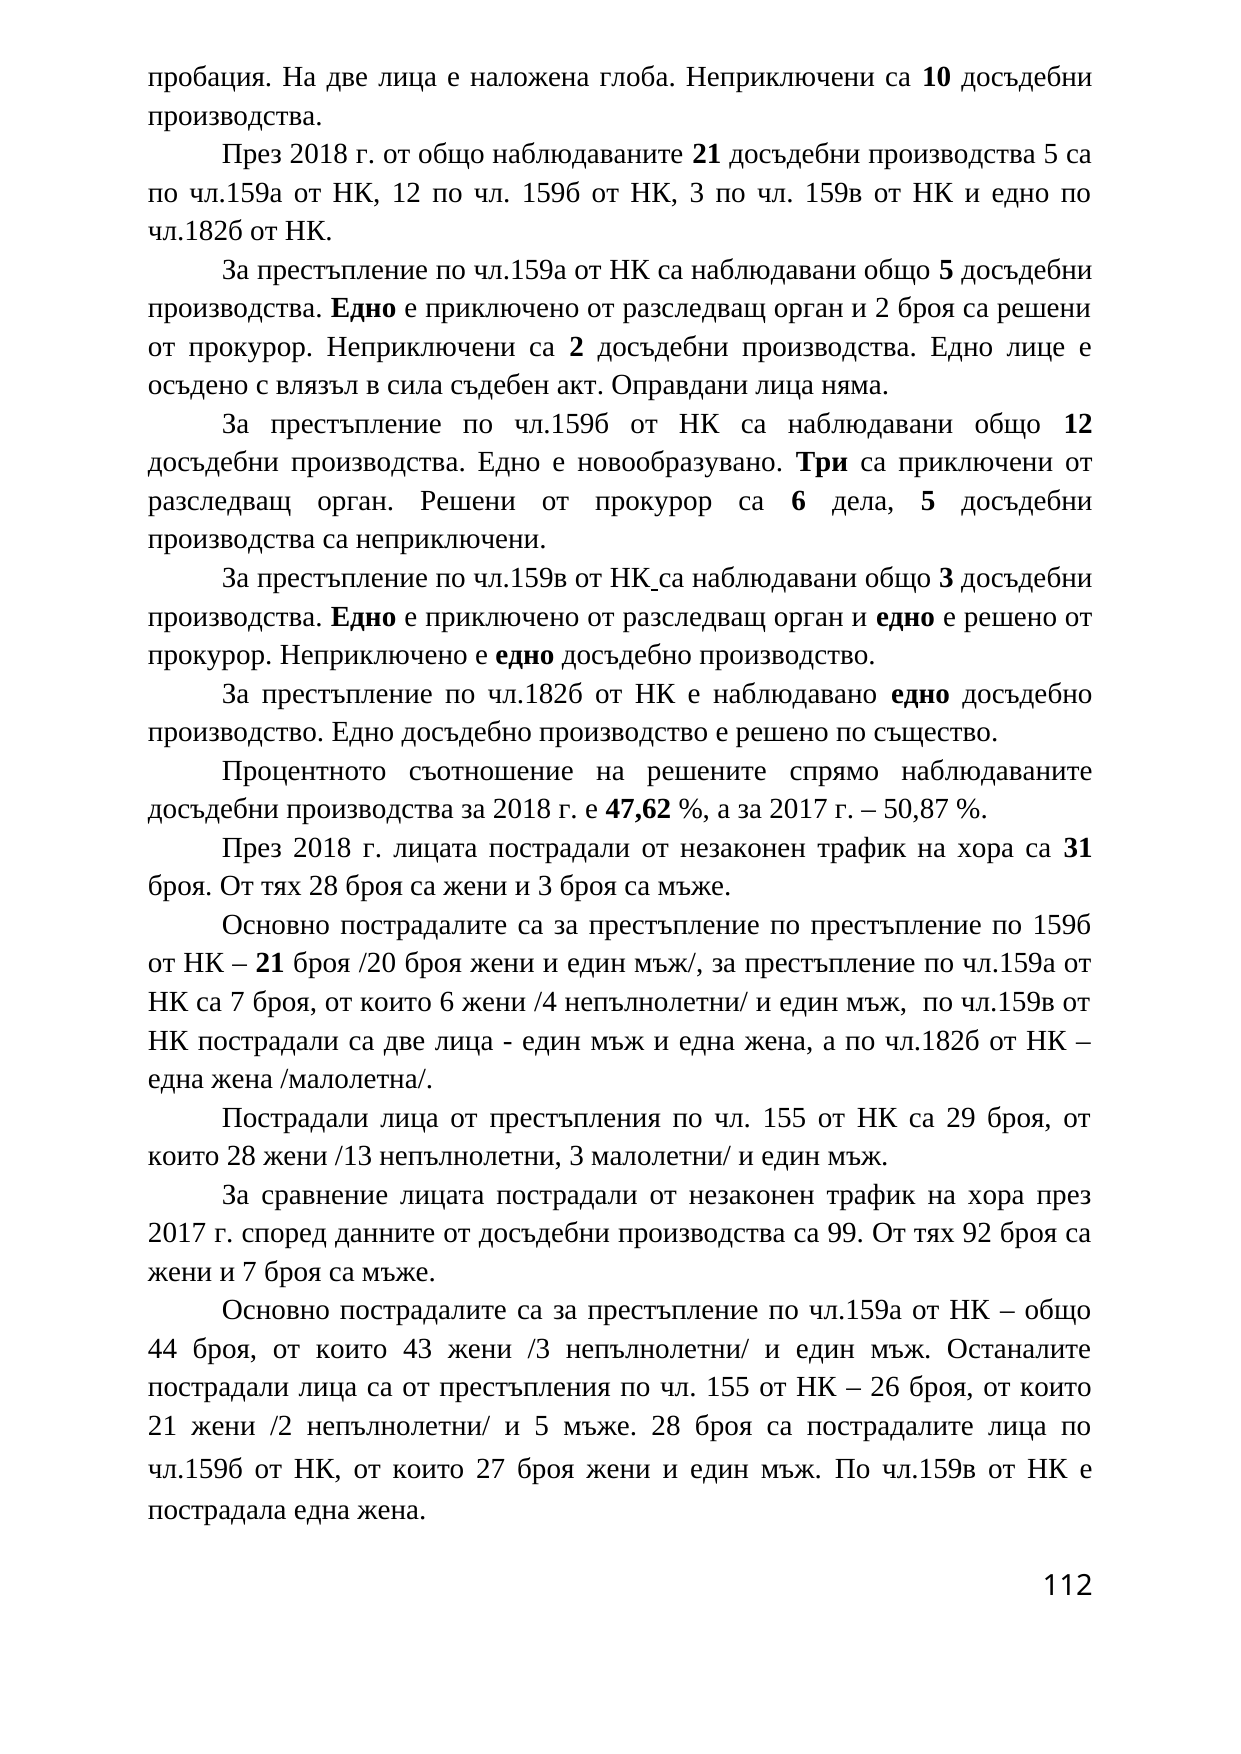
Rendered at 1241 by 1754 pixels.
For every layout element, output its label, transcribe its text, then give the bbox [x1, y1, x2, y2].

text За престъпление по чл.159б от НК са наблюдавани общо 12 досъдебни производства. Едно е новообразувано. Три са приключени от разследващ орган. Решени от прокурор са 6 дела, 5 досъдебни производства са неприключени. [148, 406, 1092, 555]
text Основно пострадалите са за престъпление по чл.159а от НК – общо 44 броя, от които 43 жени /3 непълнолетни/ и един мъж. Останалите пострадали лица са от престъпления по чл. 155 от НК – 26 броя, от които 21 жени /2 непълнолетни/ и 5 мъже. 28 броя са пострадалите лица по чл.159б от НК, от които 27 броя жени и един мъж. По чл.159в от НК е пострадала една жена. [148, 1292, 1092, 1526]
text Процентното съотношение на решените спрямо наблюдаваните досъдебни производства за 2018 г. е 47,62 %, а за 2017 г. – 50,87 %. [148, 753, 1092, 825]
text Основно пострадалите са за престъпление по престъпление по 159б от НК – 21 броя /20 броя жени и един мъж/, за престъпление по чл.159а от НК са 7 броя, от които 6 жени /4 непълнолетни/ и един мъж, по чл.159в от НК пострадали са две лица - един мъж и една жена, а по чл.182б от НК – една жена /малолетна/. [148, 907, 1092, 1095]
text За престъпление по чл.159в от НК са наблюдавани общо 3 досъдебни производства. Едно е приключено от разследващ орган и едно е решено от прокурор. Неприключено е едно досъдебно производство. [148, 560, 1092, 671]
text Пострадали лица от престъпления по чл. 155 от НК са 29 броя, от които 28 жени /13 непълнолетни, 3 малолетни/ и един мъж. [148, 1100, 1092, 1172]
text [148, 59, 1092, 131]
text През 2018 г. от общо наблюдаваните 21 досъдебни производства 5 са по чл.159а от НК, 12 по чл. 159б от НК, 3 по чл. 159в от НК и едно по чл.182б от НК. [148, 136, 1092, 247]
text През 2018 г. лицата пострадали от незаконен трафик на хора са 31 броя. От тях 28 броя са жени и 3 броя са мъже. [148, 830, 1092, 902]
text За престъпление по чл.159а от НК са наблюдавани общо 5 досъдебни производства. Едно е приключено от разследващ орган и 2 броя са решени от прокурор. Неприключени са 2 досъдебни производства. Едно лице е осъдено с влязъл в сила съдебен акт. Оправдани лица няма. [148, 252, 1092, 401]
text За престъпление по чл.182б от НК е наблюдавано едно досъдебно производство. Едно досъдебно производство е решено по същество. [148, 676, 1092, 748]
text За сравнение лицата пострадали от незаконен трафик на хора през 2017 г. според данните от досъдебни производства са 99. От тях 92 броя са жени и 7 броя са мъже. [148, 1177, 1092, 1287]
